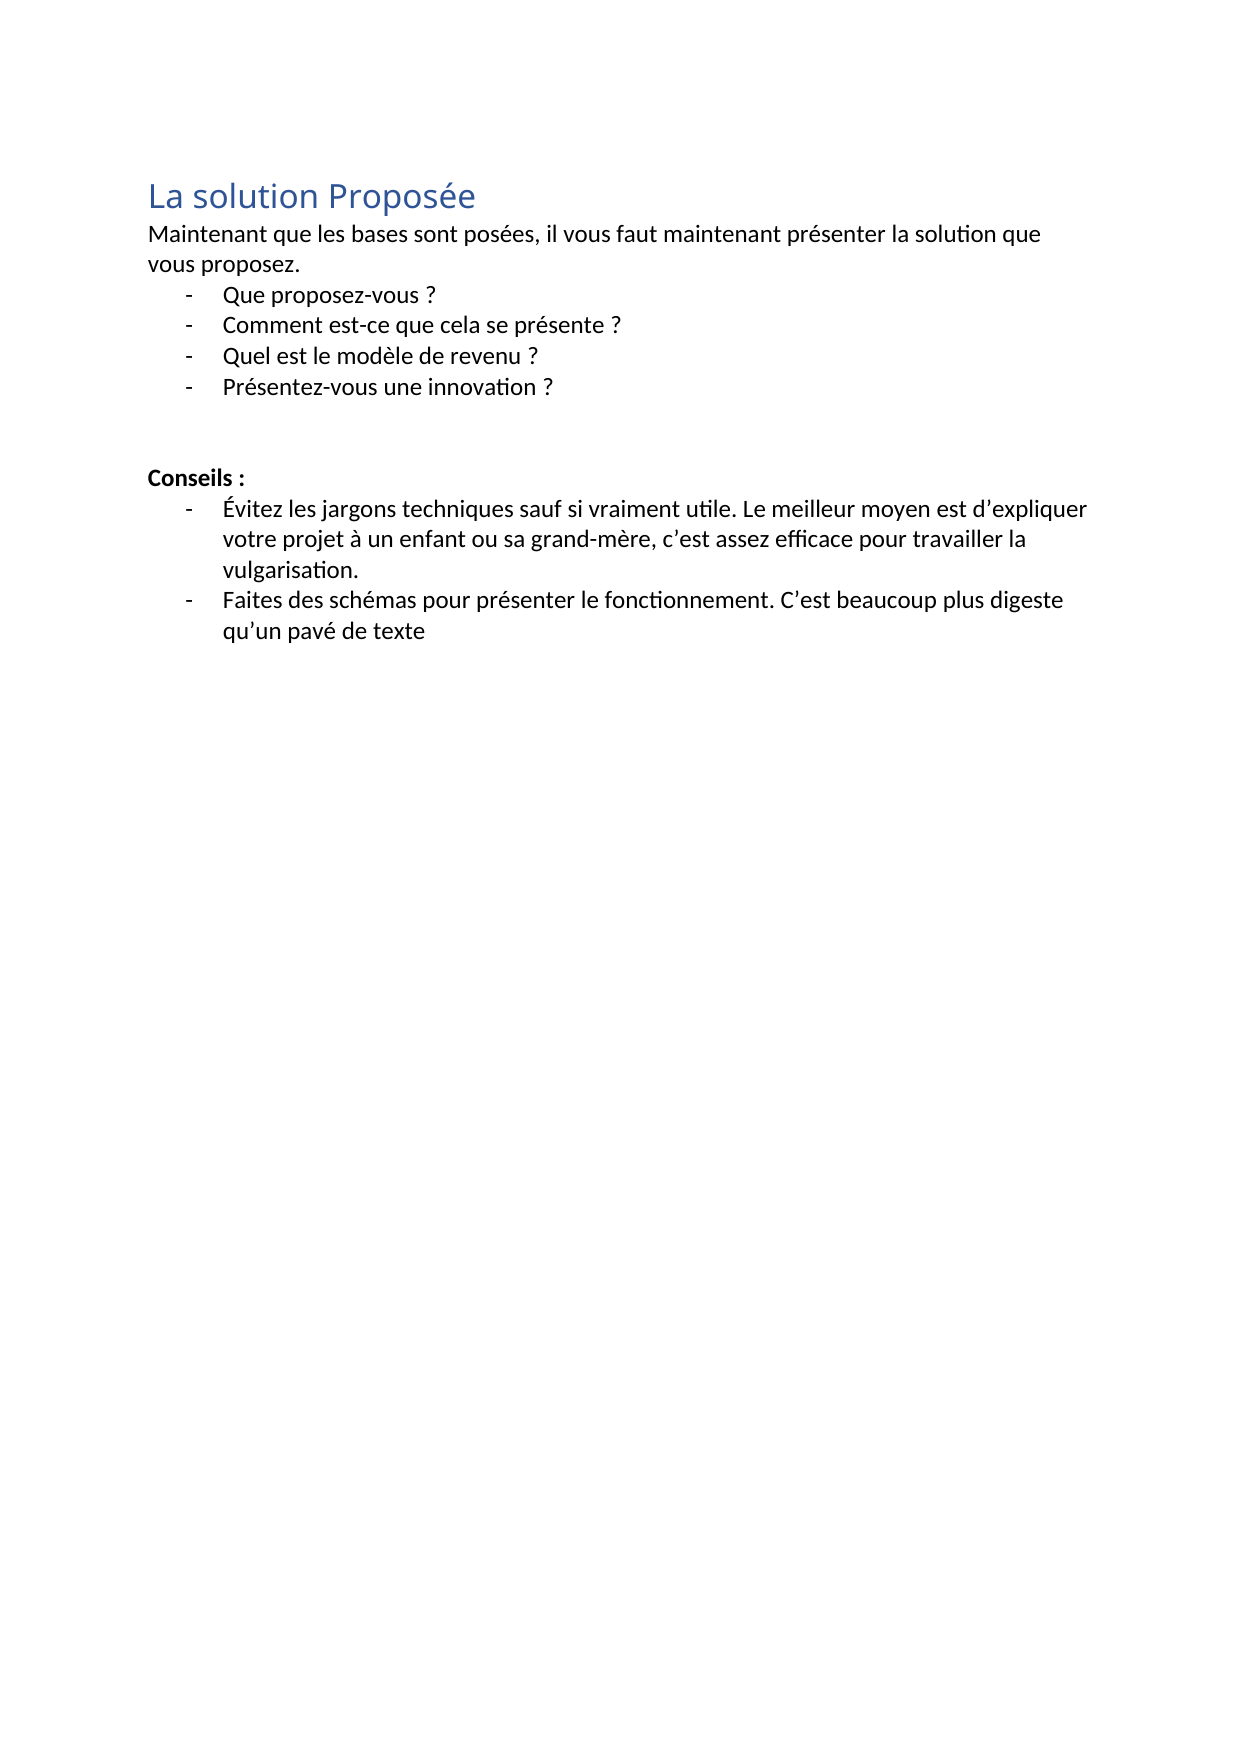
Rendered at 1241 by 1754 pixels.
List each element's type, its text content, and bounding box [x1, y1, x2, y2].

text Maintenant que les bases sont posées, il vous faut maintenant présenter la solution que vous proposez. [148, 218, 1093, 279]
list Que proposez-vous ? [185, 279, 1093, 309]
text Conseils : [148, 462, 1093, 493]
list Évitez les jargons techniques sauf si vraiment utile. Le meilleur moyen est d’expliquer votre projet à un enfant ou sa grand-mère, c’est assez efficace pour travailler la vulgarisation. [185, 493, 1093, 584]
subtitle La solution Proposée [148, 173, 1093, 218]
list Faites des schémas pour présenter le fonctionnement. C’est beaucoup plus digeste qu’un pavé de texte [185, 584, 1093, 676]
list Comment est-ce que cela se présente ? [185, 309, 1093, 340]
list Présentez-vous une innovation ? [185, 371, 1093, 401]
list Quel est le modèle de revenu ? [185, 340, 1093, 371]
